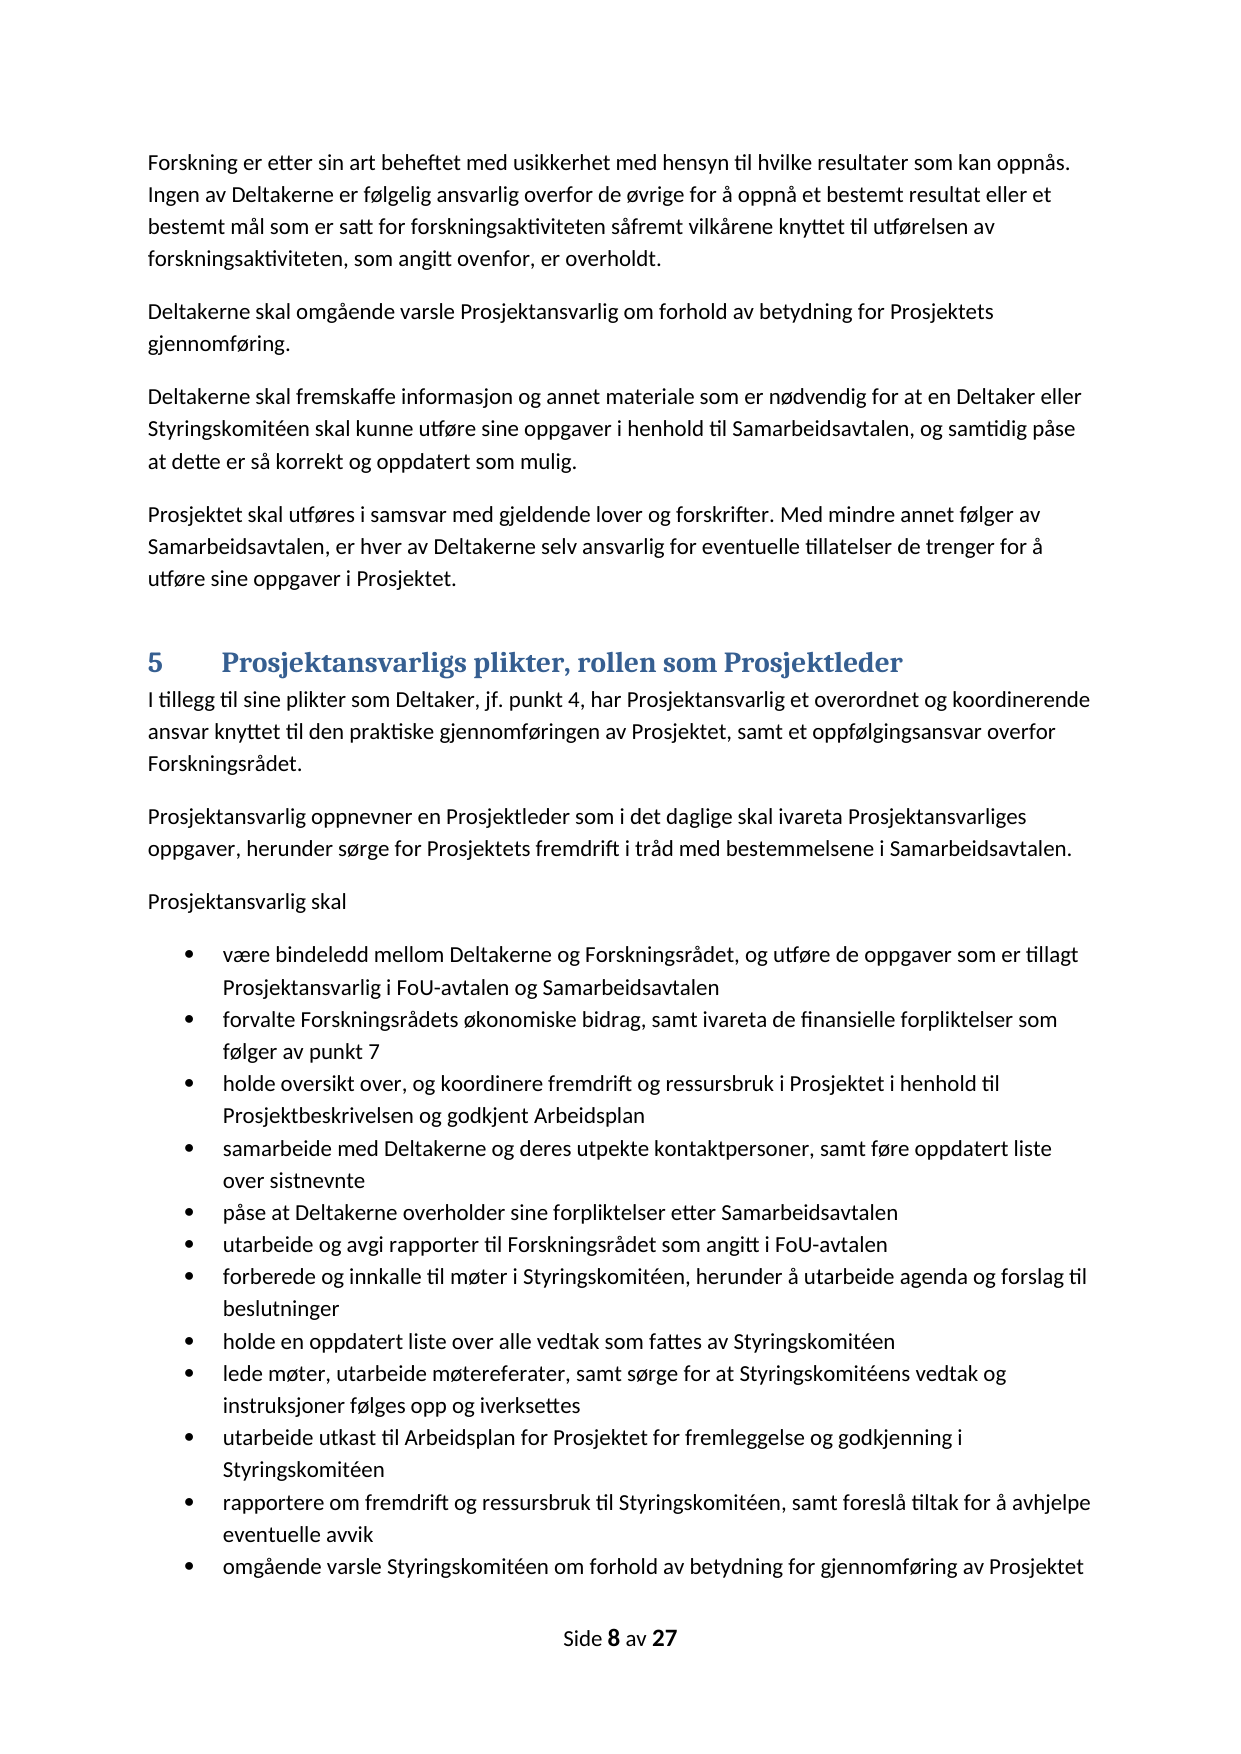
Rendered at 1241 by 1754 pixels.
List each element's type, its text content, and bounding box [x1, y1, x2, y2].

list være bindeledd mellom Deltakerne og Forskningsrådet, og utføre de oppgaver som er tillagt Prosjektansvarlig i FoU-avtalen og Samarbeidsavtalen [185, 941, 1093, 1001]
list samarbeide med Deltakerne og deres utpekte kontaktpersoner, samt føre oppdatert liste over sistnevnte [185, 1134, 1093, 1194]
text Deltakerne skal fremskaffe informasjon og annet materiale som er nødvendig for at en Deltaker eller Styringskomitéen skal kunne utføre sine oppgaver i henhold til Samarbeidsavtalen, og samtidig påse at dette er så korrekt og oppdatert som mulig. [148, 382, 1093, 475]
text Deltakerne skal omgående varsle Prosjektansvarlig om forhold av betydning for Prosjektets gjennomføring. [148, 297, 1093, 357]
text Prosjektansvarlig oppnevner en Prosjektleder som i det daglige skal ivareta Prosjektansvarliges oppgaver, herunder sørge for Prosjektets fremdrift i tråd med bestemmelsene i Samarbeidsavtalen. [148, 802, 1093, 862]
list holde en oppdatert liste over alle vedtak som fattes av Styringskomitéen [185, 1327, 1093, 1355]
text Prosjektet skal utføres i samsvar med gjeldende lover og forskrifter. Med mindre annet følger av Samarbeidsavtalen, er hver av Deltakerne selv ansvarlig for eventuelle tillatelser de trenger for å utføre sine oppgaver i Prosjektet. [148, 500, 1093, 592]
list forvalte Forskningsrådets økonomiske bidrag, samt ivareta de finansielle forpliktelser som følger av punkt 7 [185, 1005, 1093, 1065]
list utarbeide utkast til Arbeidsplan for Prosjektet for fremleggelse og godkjenning i Styringskomitéen [185, 1423, 1093, 1483]
subtitle 5 Prosjektansvarligs plikter, rollen som Prosjektleder [148, 646, 1093, 680]
list utarbeide og avgi rapporter til Forskningsrådet som angitt i FoU-avtalen [185, 1230, 1093, 1258]
list omgående varsle Styringskomitéen om forhold av betydning for gjennomføring av Prosjektet [185, 1552, 1093, 1580]
list rapportere om fremdrift og ressursbruk til Styringskomitéen, samt foreslå tiltak for å avhjelpe eventuelle avvik [185, 1488, 1093, 1548]
list holde oversikt over, og koordinere fremdrift og ressursbruk i Prosjektet i henhold til Prosjektbeskrivelsen og godkjent Arbeidsplan [185, 1069, 1093, 1129]
text I tillegg til sine plikter som Deltaker, jf. punkt 4, har Prosjektansvarlig et overordnet og koordinerende ansvar knyttet til den praktiske gjennomføringen av Prosjektet, samt et oppfølgingsansvar overfor Forskningsrådet. [148, 685, 1093, 777]
list lede møter, utarbeide møtereferater, samt sørge for at Styringskomitéens vedtak og instruksjoner følges opp og iverksettes [185, 1359, 1093, 1419]
list påse at Deltakerne overholder sine forpliktelser etter Samarbeidsavtalen [185, 1198, 1093, 1226]
text Forskning er etter sin art beheftet med usikkerhet med hensyn til hvilke resultater som kan oppnås. Ingen av Deltakerne er følgelig ansvarlig overfor de øvrige for å oppnå et bestemt resultat eller et bestemt mål som er satt for forskningsaktiviteten såfremt vilkårene knyttet til utførelsen av forskningsaktiviteten, som angitt ovenfor, er overholdt. [148, 148, 1093, 272]
list forberede og innkalle til møter i Styringskomitéen, herunder å utarbeide agenda og forslag til beslutninger [185, 1262, 1093, 1323]
text Prosjektansvarlig skal [148, 887, 1093, 916]
